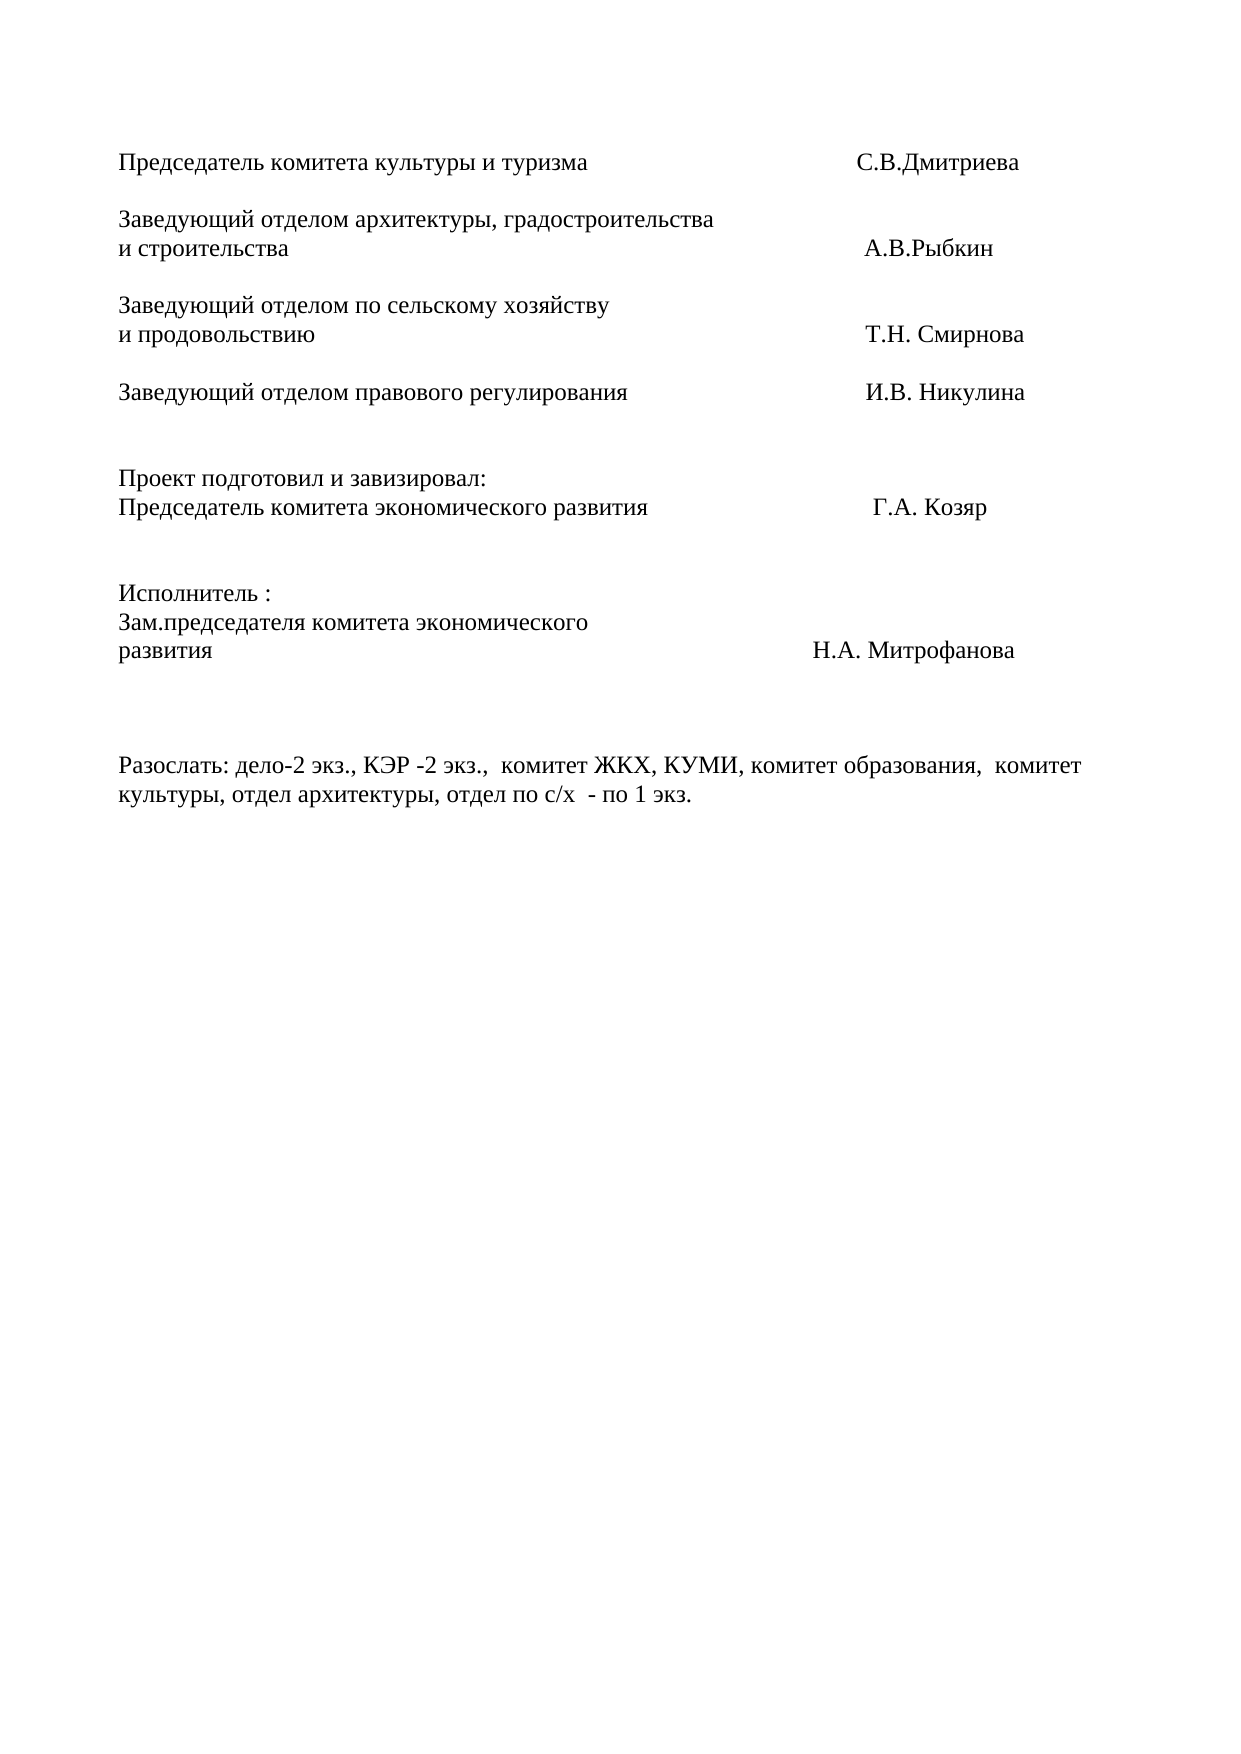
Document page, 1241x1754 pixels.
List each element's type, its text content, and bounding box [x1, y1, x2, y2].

text Заведующий отделом архитектуры, градостроительства [118, 204, 1152, 233]
text Проект подготовил и завизировал: [118, 463, 1152, 492]
text Председатель комитета экономического развития Г.А. Козяр [118, 492, 1152, 521]
text Разослать: дело-2 экз., КЭР -2 экз., комитет ЖКХ, КУМИ, комитет образования, комитет культуры, отдел архитектуры, отдел по с/х - по 1 экз. [118, 751, 1152, 808]
text Исполнитель : [118, 578, 1152, 607]
text развития Н.А. Митрофанова [118, 636, 1152, 664]
text Заведующий отделом правового регулирования И.В. Никулина [118, 377, 1152, 406]
text и продовольствию Т.Н. Смирнова [118, 319, 1152, 348]
text Председатель комитета культуры и туризма С.В.Дмитриева [118, 147, 1152, 176]
text и строительства А.В.Рыбкин [118, 233, 1152, 262]
text Зам.председателя комитета экономического [118, 607, 1152, 636]
text Заведующий отделом по сельскому хозяйству [118, 291, 1152, 319]
